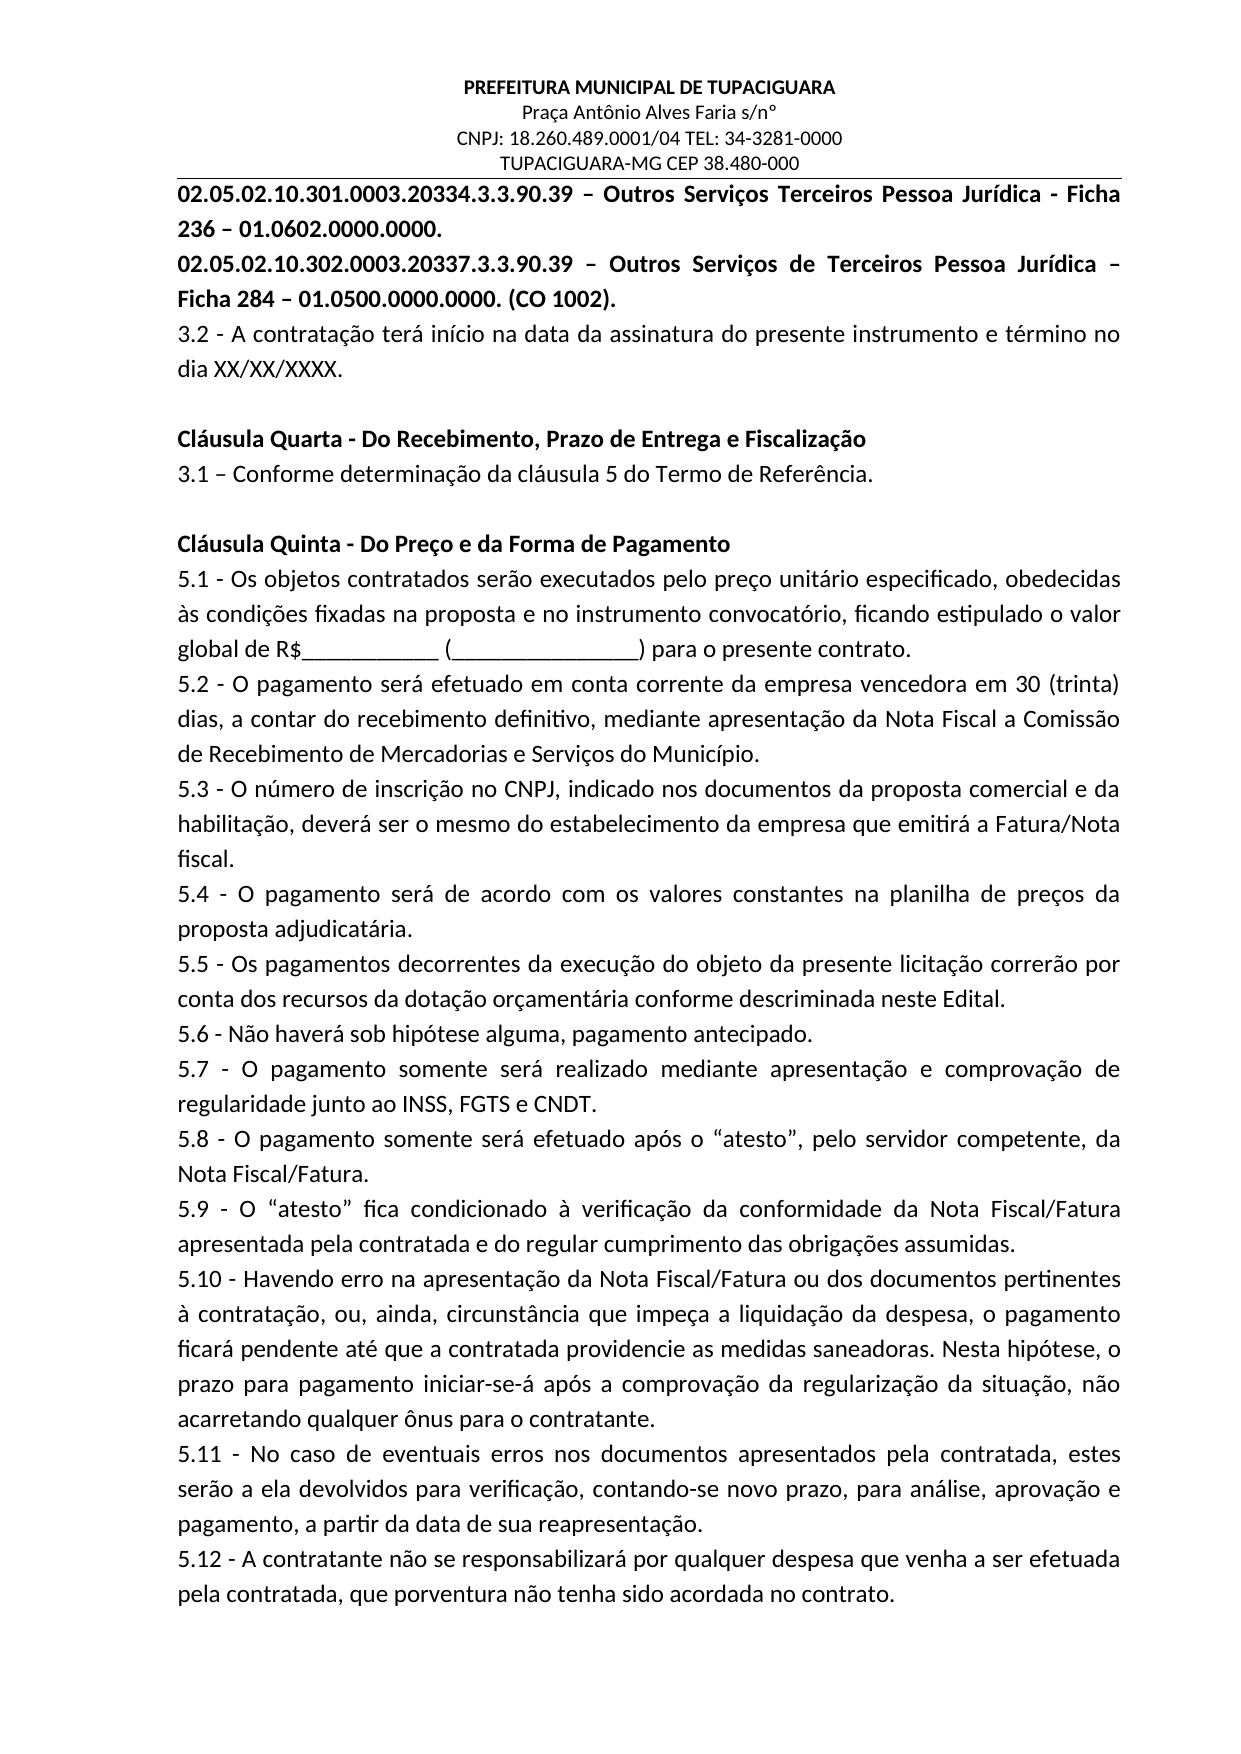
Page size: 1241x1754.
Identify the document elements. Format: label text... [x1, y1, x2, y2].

text 3.1 – Conforme determinação da cláusula 5 do Termo de Referência. [177, 459, 1122, 489]
text 02.05.02.10.301.0003.20334.3.3.90.39 – Outros Serviços Terceiros Pessoa Jurídica - Ficha 236 – 01.0602.0000.0000. [177, 179, 1122, 244]
text 5.8 - O pagamento somente será efetuado após o “atesto”, pelo servidor competente, da Nota Fiscal/Fatura. [177, 1124, 1122, 1189]
text 5.10 - Havendo erro na apresentação da Nota Fiscal/Fatura ou dos documentos pertinentes à contratação, ou, ainda, circunstância que impeça a liquidação da despesa, o pagamento ficará pendente até que a contratada providencie as medidas saneadoras. Nesta hipótese, o prazo para pagamento iniciar-se-á após a comprovação da regularização da situação, não acarretando qualquer ônus para o contratante. [177, 1264, 1122, 1434]
text 5.1 - Os objetos contratados serão executados pelo preço unitário especificado, obedecidas às condições fixadas na proposta e no instrumento convocatório, ficando estipulado o valor global de R$___________ (_______________) para o presente contrato. [177, 564, 1122, 664]
text 5.3 - O número de inscrição no CNPJ, indicado nos documentos da proposta comercial e da habilitação, deverá ser o mesmo do estabelecimento da empresa que emitirá a Fatura/Nota fiscal. [177, 774, 1122, 874]
text 5.4 - O pagamento será de acordo com os valores constantes na planilha de preços da proposta adjudicatária. [177, 879, 1122, 944]
text 5.11 - No caso de eventuais erros nos documentos apresentados pela contratada, estes serão a ela devolvidos para verificação, contando-se novo prazo, para análise, aprovação e pagamento, a partir da data de sua reapresentação. [177, 1439, 1122, 1539]
text Cláusula Quinta - Do Preço e da Forma de Pagamento [177, 529, 1122, 559]
text Cláusula Quarta - Do Recebimento, Prazo de Entrega e Fiscalização [177, 424, 1122, 454]
text 02.05.02.10.302.0003.20337.3.3.90.39 – Outros Serviços de Terceiros Pessoa Jurídica – Ficha 284 – 01.0500.0000.0000. (CO 1002). [177, 249, 1122, 314]
text 3.2 - A contratação terá início na data da assinatura do presente instrumento e término no dia XX/XX/XXXX. [177, 319, 1122, 384]
text 5.2 - O pagamento será efetuado em conta corrente da empresa vencedora em 30 (trinta) dias, a contar do recebimento definitivo, mediante apresentação da Nota Fiscal a Comissão de Recebimento de Mercadorias e Serviços do Município. [177, 669, 1122, 769]
text 5.9 - O “atesto” fica condicionado à verificação da conformidade da Nota Fiscal/Fatura apresentada pela contratada e do regular cumprimento das obrigações assumidas. [177, 1194, 1122, 1259]
text 5.7 - O pagamento somente será realizado mediante apresentação e comprovação de regularidade junto ao INSS, FGTS e CNDT. [177, 1054, 1122, 1119]
text 5.12 - A contratante não se responsabilizará por qualquer despesa que venha a ser efetuada pela contratada, que porventura não tenha sido acordada no contrato. [177, 1544, 1122, 1609]
text 5.6 - Não haverá sob hipótese alguma, pagamento antecipado. [177, 1019, 1122, 1049]
text 5.5 - Os pagamentos decorrentes da execução do objeto da presente licitação correrão por conta dos recursos da dotação orçamentária conforme descriminada neste Edital. [177, 949, 1122, 1014]
